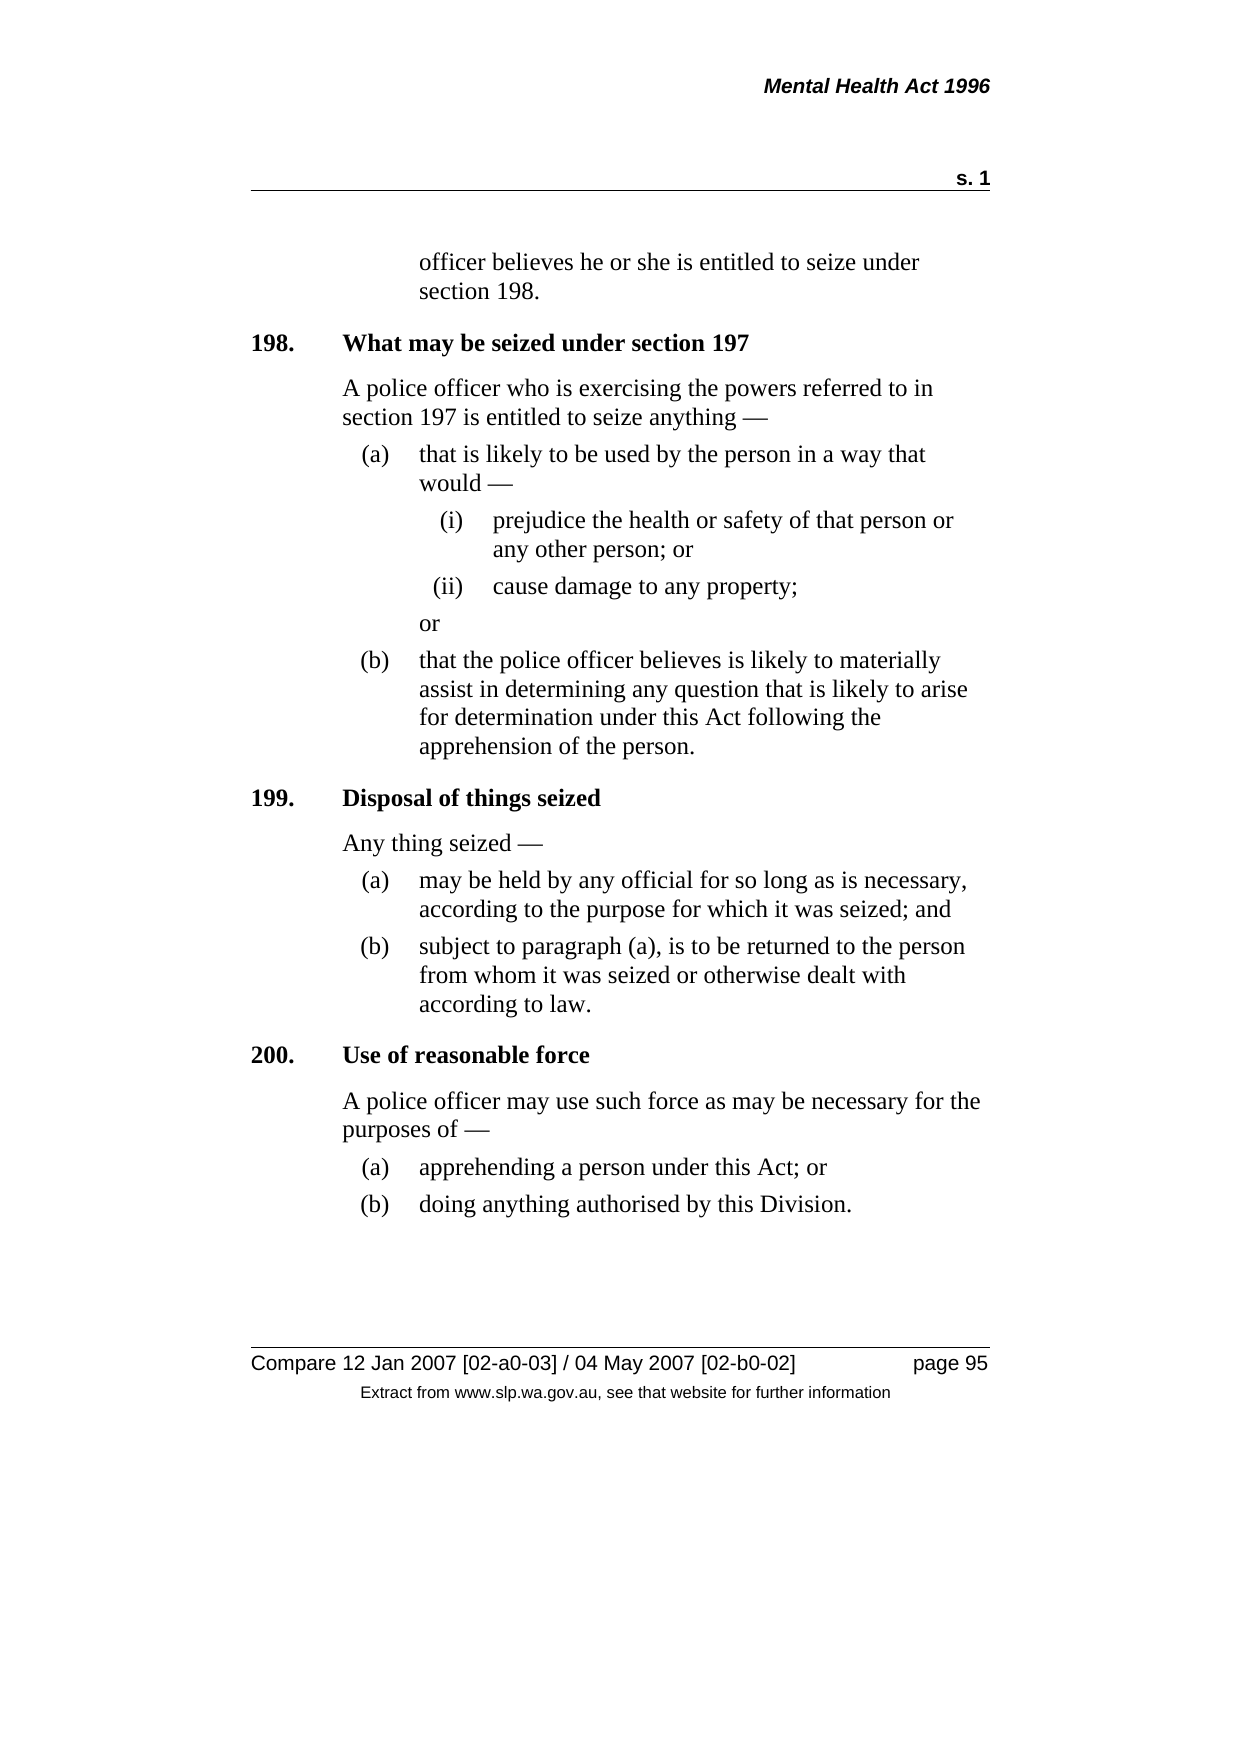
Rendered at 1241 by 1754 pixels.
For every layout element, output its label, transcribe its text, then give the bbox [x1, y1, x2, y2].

text A police officer who is exercising the powers referred to in section 197 is entitled to seize anything — [251, 373, 990, 431]
subtitle 198. What may be seized under section 197 [251, 328, 990, 357]
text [251, 247, 990, 305]
text (b) subject to paragraph (a), is to be returned to the person from whom it was seized or otherwise dealt with according to law. [251, 931, 990, 1017]
text (b) doing anything authorised by this Division. [251, 1189, 990, 1217]
subtitle 200. Use of reasonable force [251, 1040, 990, 1069]
text (i) prejudice the health or safety of that person or any other person; or [251, 505, 990, 562]
text (a) that is likely to be used by the person in a way that would — [251, 439, 990, 497]
text A police officer may use such force as may be necessary for the purposes of — [251, 1086, 990, 1143]
text (a) apprehending a person under this Act; or [251, 1152, 990, 1180]
text or [251, 608, 990, 637]
text (a) may be held by any official for so long as is necessary, according to the purpose for which it was seized; and [251, 865, 990, 923]
text (ii) cause damage to any property; [251, 571, 990, 599]
text (b) that the police officer believes is likely to materially assist in determining any question that is likely to arise for determination under this Act following the apprehension of the person. [251, 645, 990, 760]
subtitle 199. Disposal of things seized [251, 783, 990, 812]
text Any thing seized — [251, 828, 990, 857]
